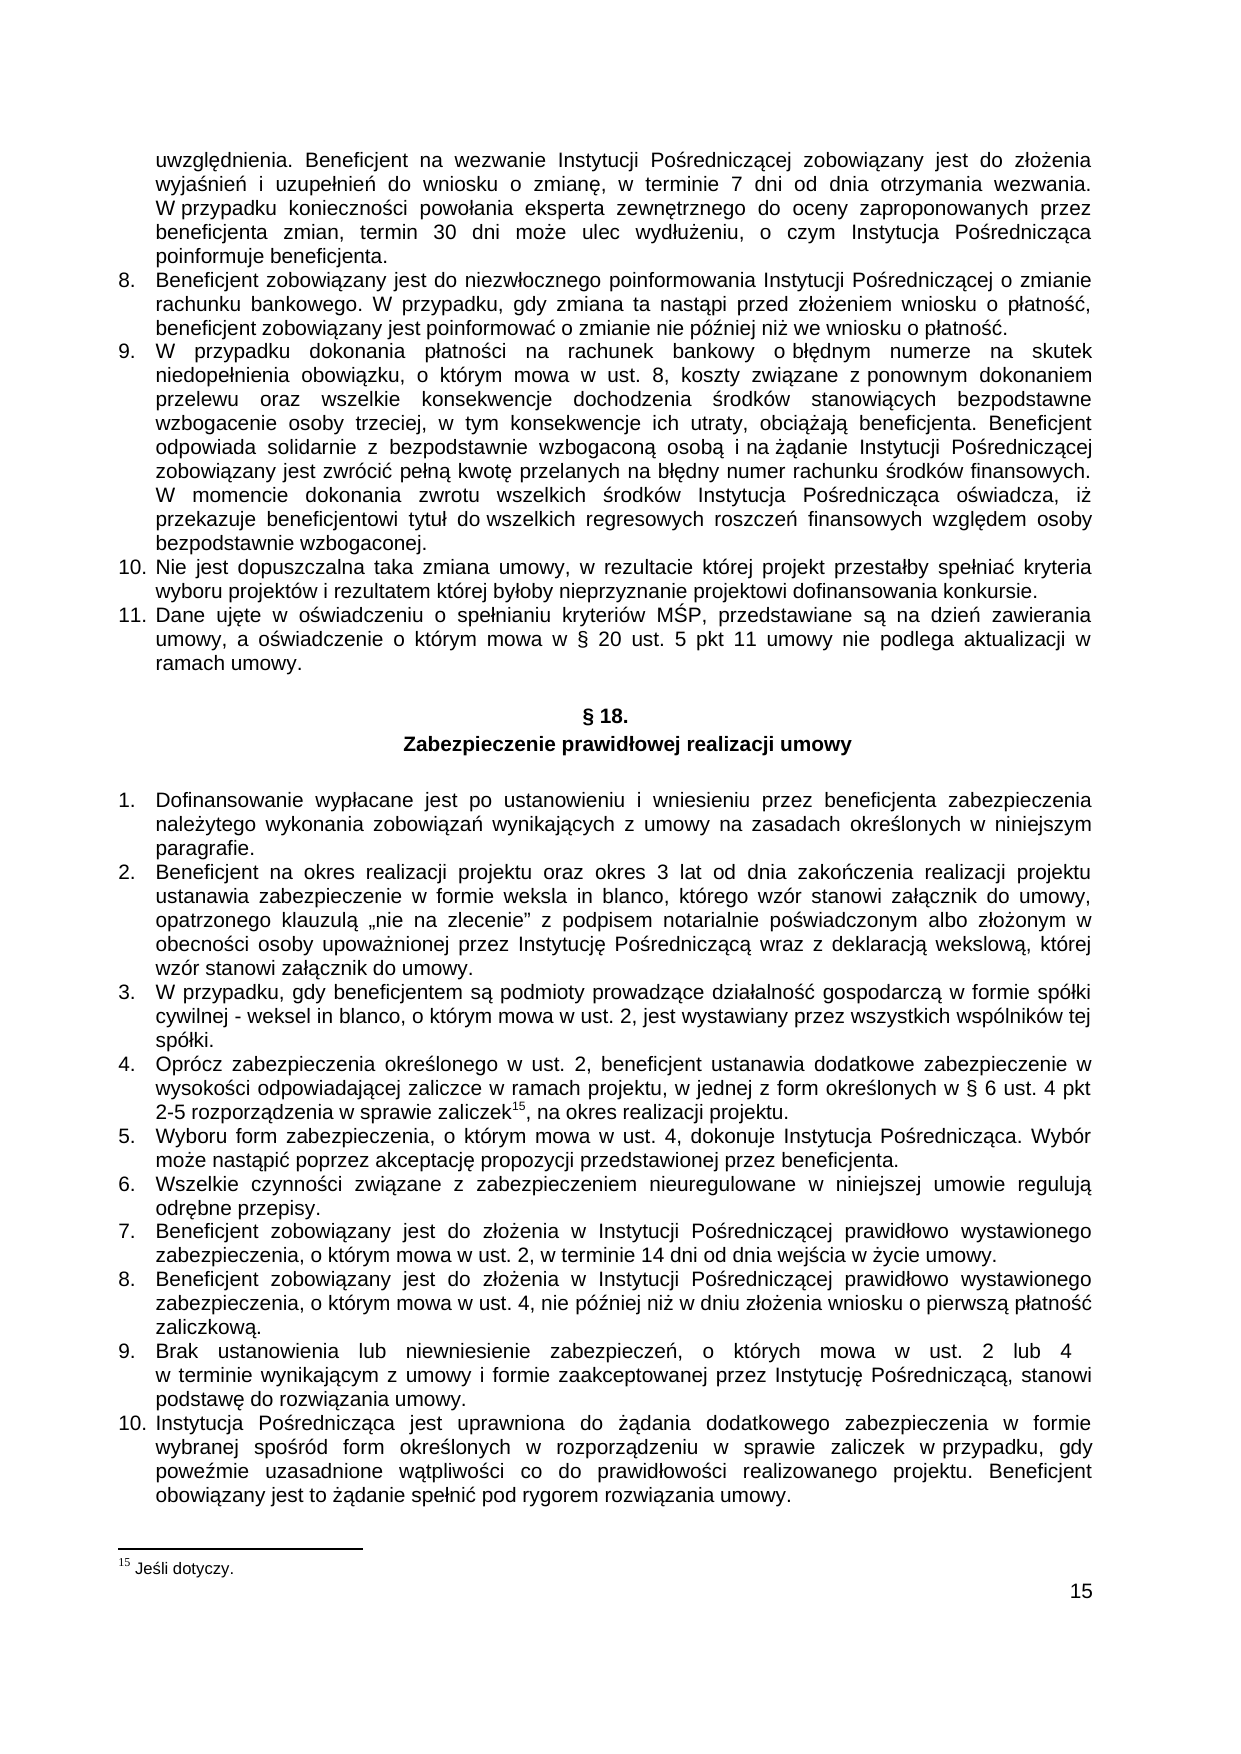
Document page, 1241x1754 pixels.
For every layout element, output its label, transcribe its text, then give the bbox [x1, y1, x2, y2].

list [118, 148, 1093, 267]
list Dofinansowanie wypłacane jest po ustanowieniu i wniesieniu przez beneficjenta zabezpieczenia należytego wykonania zobowiązań wynikających z umowy na zasadach określonych w niniejszym paragrafie. [118, 788, 1093, 860]
list Wyboru form zabezpieczenia, o którym mowa w ust. 4, dokonuje Instytucja Pośrednicząca. Wybór może nastąpić poprzez akceptację propozycji przedstawionej przez beneficjenta. [118, 1123, 1093, 1171]
list Instytucja Pośrednicząca jest uprawniona do żądania dodatkowego zabezpieczenia w formie wybranej spośród form określonych w rozporządzeniu w sprawie zaliczek w przypadku, gdy poweźmie uzasadnione wątpliwości co do prawidłowości realizowanego projektu. Beneficjent obowiązany jest to żądanie spełnić pod rygorem rozwiązania umowy. [118, 1411, 1093, 1507]
list Beneficjent zobowiązany jest do niezwłocznego poinformowania Instytucji Pośredniczącej o zmianie rachunku bankowego. W przypadku, gdy zmiana ta nastąpi przed złożeniem wniosku o płatność, beneficjent zobowiązany jest poinformować o zmianie nie później niż we wniosku o płatność. [118, 267, 1093, 339]
list Wszelkie czynności związane z zabezpieczeniem nieuregulowane w niniejszej umowie regulują odrębne przepisy. [118, 1171, 1093, 1219]
list W przypadku, gdy beneficjentem są podmioty prowadzące działalność gospodarczą w formie spółki cywilnej - weksel in blanco, o którym mowa w ust. 2, jest wystawiany przez wszystkich wspólników tej spółki. [118, 980, 1093, 1052]
text § 18. Zabezpieczenie prawidłowej realizacji umowy [118, 704, 1093, 755]
list Oprócz zabezpieczenia określonego w ust. 2, beneficjent ustanawia dodatkowe zabezpieczenie w wysokości odpowiadającej zaliczce w ramach projektu, w jednej z form określonych w § 6 ust. 4 pkt 2-5 rozporządzenia w sprawie zaliczek, na okres realizacji projektu. [118, 1052, 1093, 1123]
list Beneficjent na okres realizacji projektu oraz okres 3 lat od dnia zakończenia realizacji projektu ustanawia zabezpieczenie w formie weksla in blanco, którego wzór stanowi załącznik do umowy, opatrzonego klauzulą „nie na zlecenie” z podpisem notarialnie poświadczonym albo złożonym w obecności osoby upoważnionej przez Instytucję Pośredniczącą wraz z deklaracją wekslową, której wzór stanowi załącznik do umowy. [118, 860, 1093, 980]
list W przypadku dokonania płatności na rachunek bankowy o błędnym numerze na skutek niedopełnienia obowiązku, o którym mowa w ust. 8, koszty związane z ponownym dokonaniem przelewu oraz wszelkie konsekwencje dochodzenia środków stanowiących bezpodstawne wzbogacenie osoby trzeciej, w tym konsekwencje ich utraty, obciążają beneficjenta. Beneficjent odpowiada solidarnie z bezpodstawnie wzbogaconą osobą i na żądanie Instytucji Pośredniczącej zobowiązany jest zwrócić pełną kwotę przelanych na błędny numer rachunku środków finansowych. W momencie dokonania zwrotu wszelkich środków Instytucja Pośrednicząca oświadcza, iż przekazuje beneficjentowi tytuł do wszelkich regresowych roszczeń finansowych względem osoby bezpodstawnie wzbogaconej. [118, 339, 1093, 555]
list Beneficjent zobowiązany jest do złożenia w Instytucji Pośredniczącej prawidłowo wystawionego zabezpieczenia, o którym mowa w ust. 4, nie później niż w dniu złożenia wniosku o pierwszą płatność zaliczkową. [118, 1267, 1093, 1339]
list Brak ustanowienia lub niewniesienie zabezpieczeń, o których mowa w ust. 2 lub 4 w terminie wynikającym z umowy i formie zaakceptowanej przez Instytucję Pośredniczącą, stanowi podstawę do rozwiązania umowy. [118, 1339, 1093, 1411]
list Nie jest dopuszczalna taka zmiana umowy, w rezultacie której projekt przestałby spełniać kryteria wyboru projektów i rezultatem której byłoby nieprzyznanie projektowi dofinansowania konkursie. [118, 555, 1093, 603]
list Beneficjent zobowiązany jest do złożenia w Instytucji Pośredniczącej prawidłowo wystawionego zabezpieczenia, o którym mowa w ust. 2, w terminie 14 dni od dnia wejścia w życie umowy. [118, 1219, 1093, 1267]
list Dane ujęte w oświadczeniu o spełnianiu kryteriów MŚP, przedstawiane są na dzień zawierania umowy, a oświadczenie o którym mowa w § 20 ust. 5 pkt 11 umowy nie podlega aktualizacji w ramach umowy. [118, 603, 1093, 675]
